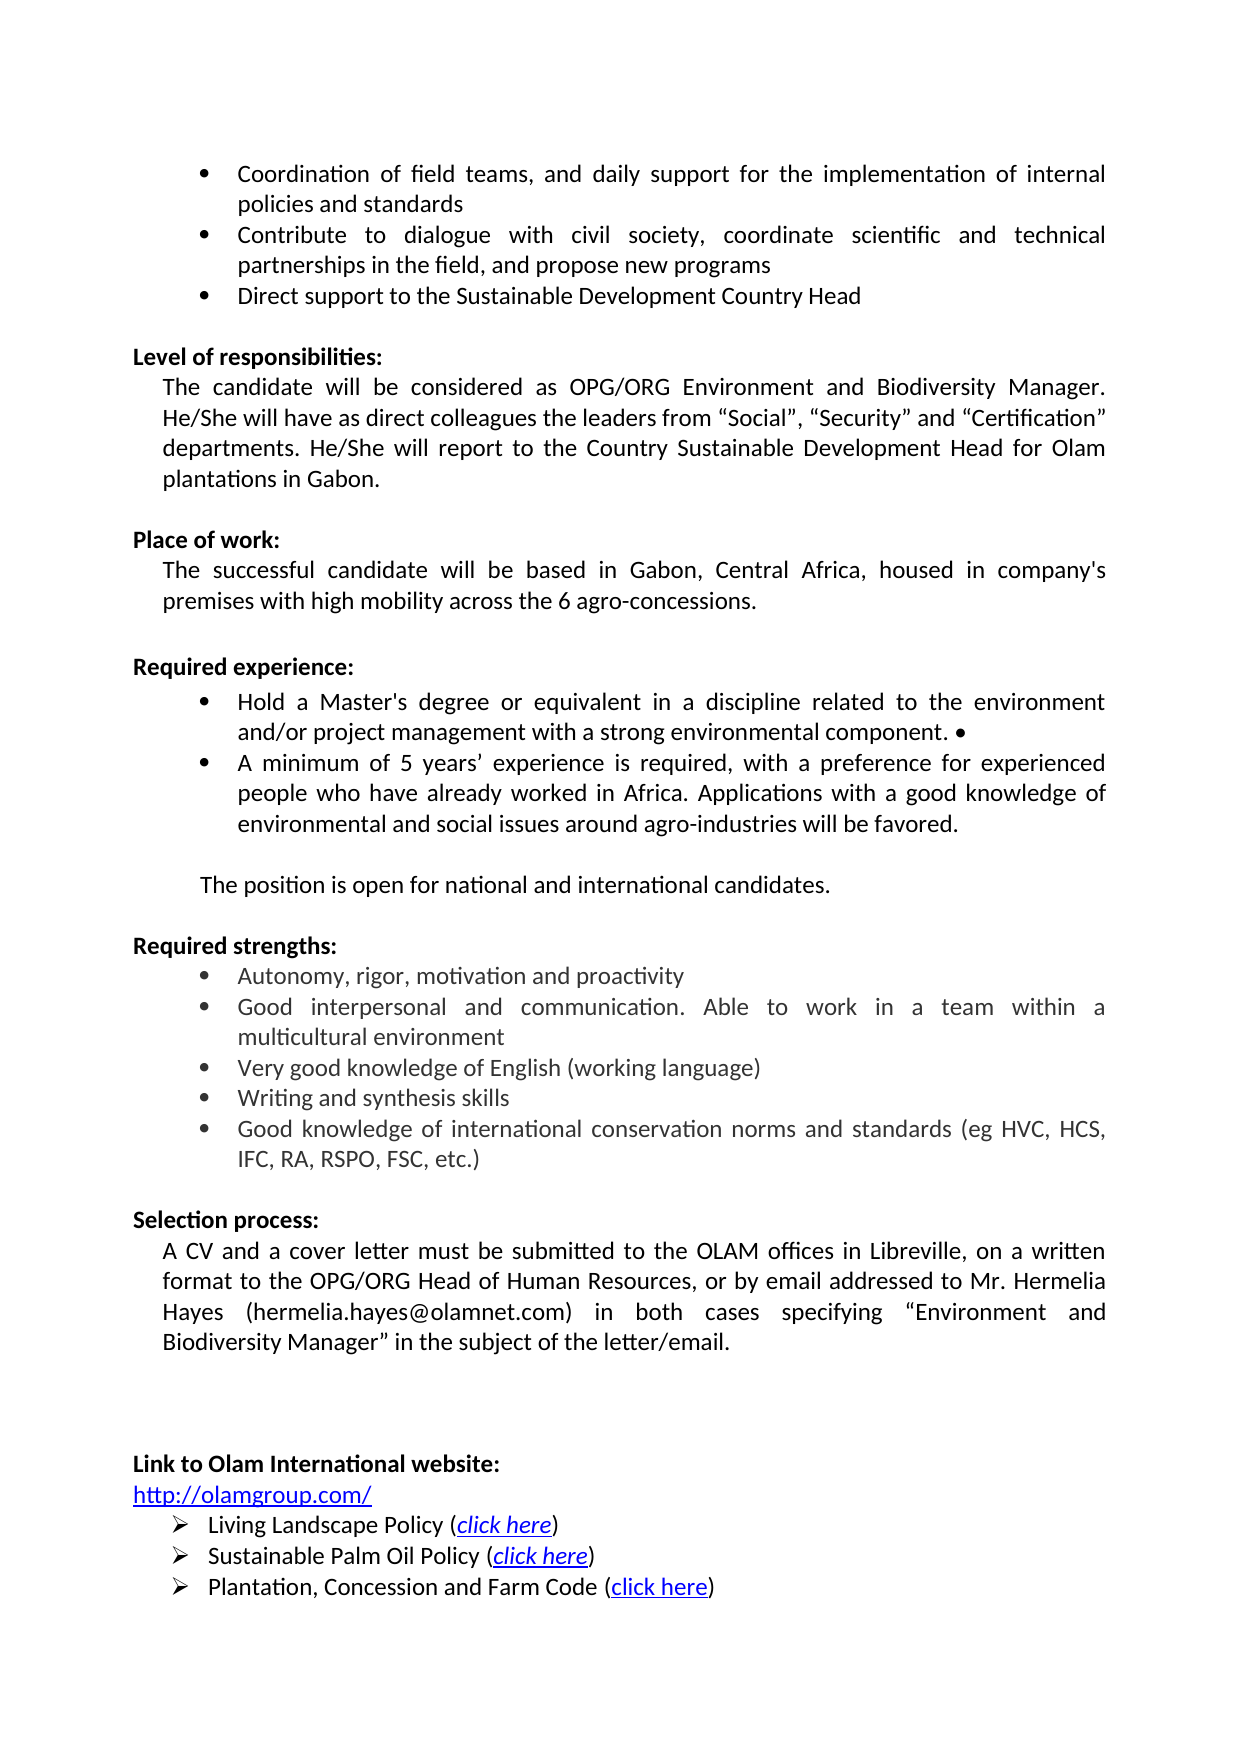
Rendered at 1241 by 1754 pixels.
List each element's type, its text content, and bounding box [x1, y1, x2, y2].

text The position is open for national and international candidates. [200, 869, 1107, 899]
list Good interpersonal and communication. Able to work in a team within a multicultural environment [200, 991, 1107, 1052]
list Autonomy, rigor, motivation and proactivity [200, 960, 1107, 991]
list Sustainable Palm Oil Policy (click here) [170, 1540, 1107, 1571]
list Link to Olam International website: [133, 1449, 1107, 1479]
list Living Landscape Policy (click here) [170, 1510, 1107, 1540]
list Good knowledge of international conservation norms and standards (eg HVC, HCS, IFC, RA, RSPO, FSC, etc.) [200, 1113, 1107, 1174]
list Direct support to the Sustainable Development Country Head [200, 280, 1107, 310]
list Writing and synthesis skills [200, 1082, 1107, 1113]
text Required experience: [133, 651, 1107, 681]
list Plantation, Concession and Farm Code (click here) [170, 1571, 1107, 1601]
list A CV and a cover letter must be submitted to the OLAM offices in Libreville, on a written format to the OPG/ORG Head of Human Resources, or by email addressed to Mr. Hermelia Hayes (hermelia.hayes@olamnet.com) in both cases specifying “Environment and Biodiversity Manager” in the subject of the letter/email. [162, 1235, 1107, 1357]
text Place of work: [133, 524, 1107, 554]
list Hold a Master's degree or equivalent in a discipline related to the environment and/or project management with a strong environmental component. • [200, 686, 1107, 747]
list The candidate will be considered as OPG/ORG Environment and Biodiversity Manager. He/She will have as direct colleagues the leaders from “Social”, “Security” and “Certification” departments. He/She will report to the Country Sustainable Development Head for Olam plantations in Gabon. [162, 371, 1107, 493]
list Coordination of field teams, and daily support for the implementation of internal policies and standards [200, 158, 1107, 219]
list Very good knowledge of English (working language) [200, 1052, 1107, 1082]
text Selection process: [133, 1204, 1107, 1235]
list The successful candidate will be based in Gabon, Central Africa, housed in company's premises with high mobility across the 6 agro-concessions. [162, 554, 1107, 616]
list http://olamgroup.com/ [133, 1479, 1107, 1510]
list Contribute to dialogue with civil society, coordinate scientific and technical partnerships in the field, and propose new programs [200, 219, 1107, 280]
text Level of responsibilities: [133, 341, 1107, 371]
text Required strengths: [133, 930, 1107, 960]
list A minimum of 5 years’ experience is required, with a preference for experienced people who have already worked in Africa. Applications with a good knowledge of environmental and social issues around agro-industries will be favored. [200, 747, 1107, 838]
